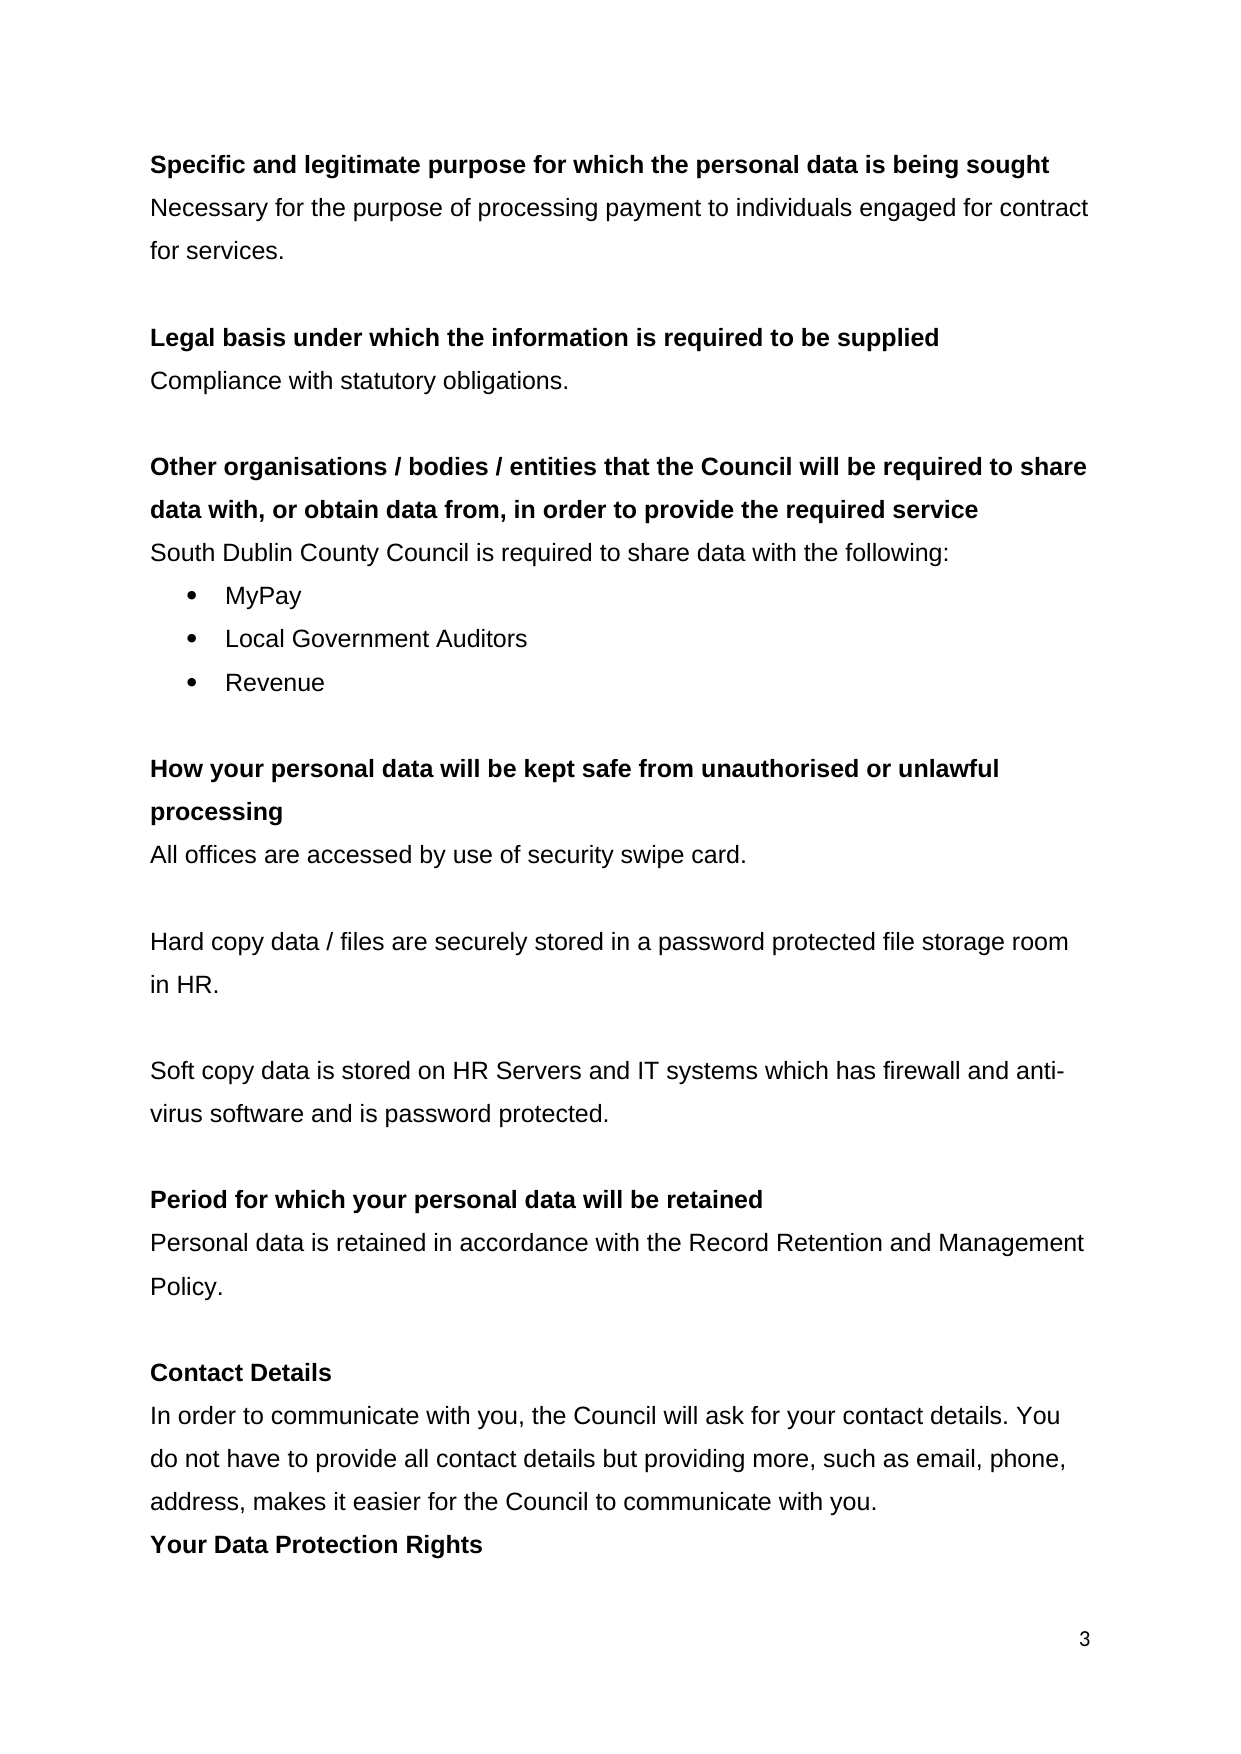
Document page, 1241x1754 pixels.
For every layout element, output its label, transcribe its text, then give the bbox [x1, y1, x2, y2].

text Your Data Protection Rights [150, 1530, 1090, 1559]
text Necessary for the purpose of processing payment to individuals engaged for contract for services. [150, 193, 1090, 265]
text Compliance with statutory obligations. [150, 366, 1090, 394]
text Personal data is retained in accordance with the Record Retention and Management Policy. [150, 1228, 1090, 1300]
text South Dublin County Council is required to share data with the following: [150, 538, 1090, 567]
text Legal basis under which the information is required to be supplied [150, 322, 1090, 351]
text Soft copy data is stored on HR Servers and IT systems which has firewall and anti-virus software and is password protected. [150, 1056, 1090, 1128]
text In order to communicate with you, the Council will ask for your contact details. You do not have to provide all contact details but providing more, such as email, phone, address, makes it easier for the Council to communicate with you. [150, 1401, 1090, 1516]
text How your personal data will be kept safe from unauthorised or unlawful processing [150, 754, 1090, 826]
text All offices are accessed by use of security swipe card. [150, 840, 1090, 869]
list Local Government Auditors [187, 624, 1090, 653]
text Hard copy data / files are securely stored in a password protected file storage room in HR. [150, 927, 1090, 998]
text Specific and legitimate purpose for which the personal data is being sought [150, 150, 1090, 179]
list MyPay [187, 581, 1090, 610]
text Other organisations / bodies / entities that the Council will be required to share data with, or obtain data from, in order to provide the required service [150, 452, 1090, 524]
text Period for which your personal data will be retained [150, 1185, 1090, 1214]
list Revenue [187, 668, 1090, 697]
text Contact Details [150, 1358, 1090, 1387]
